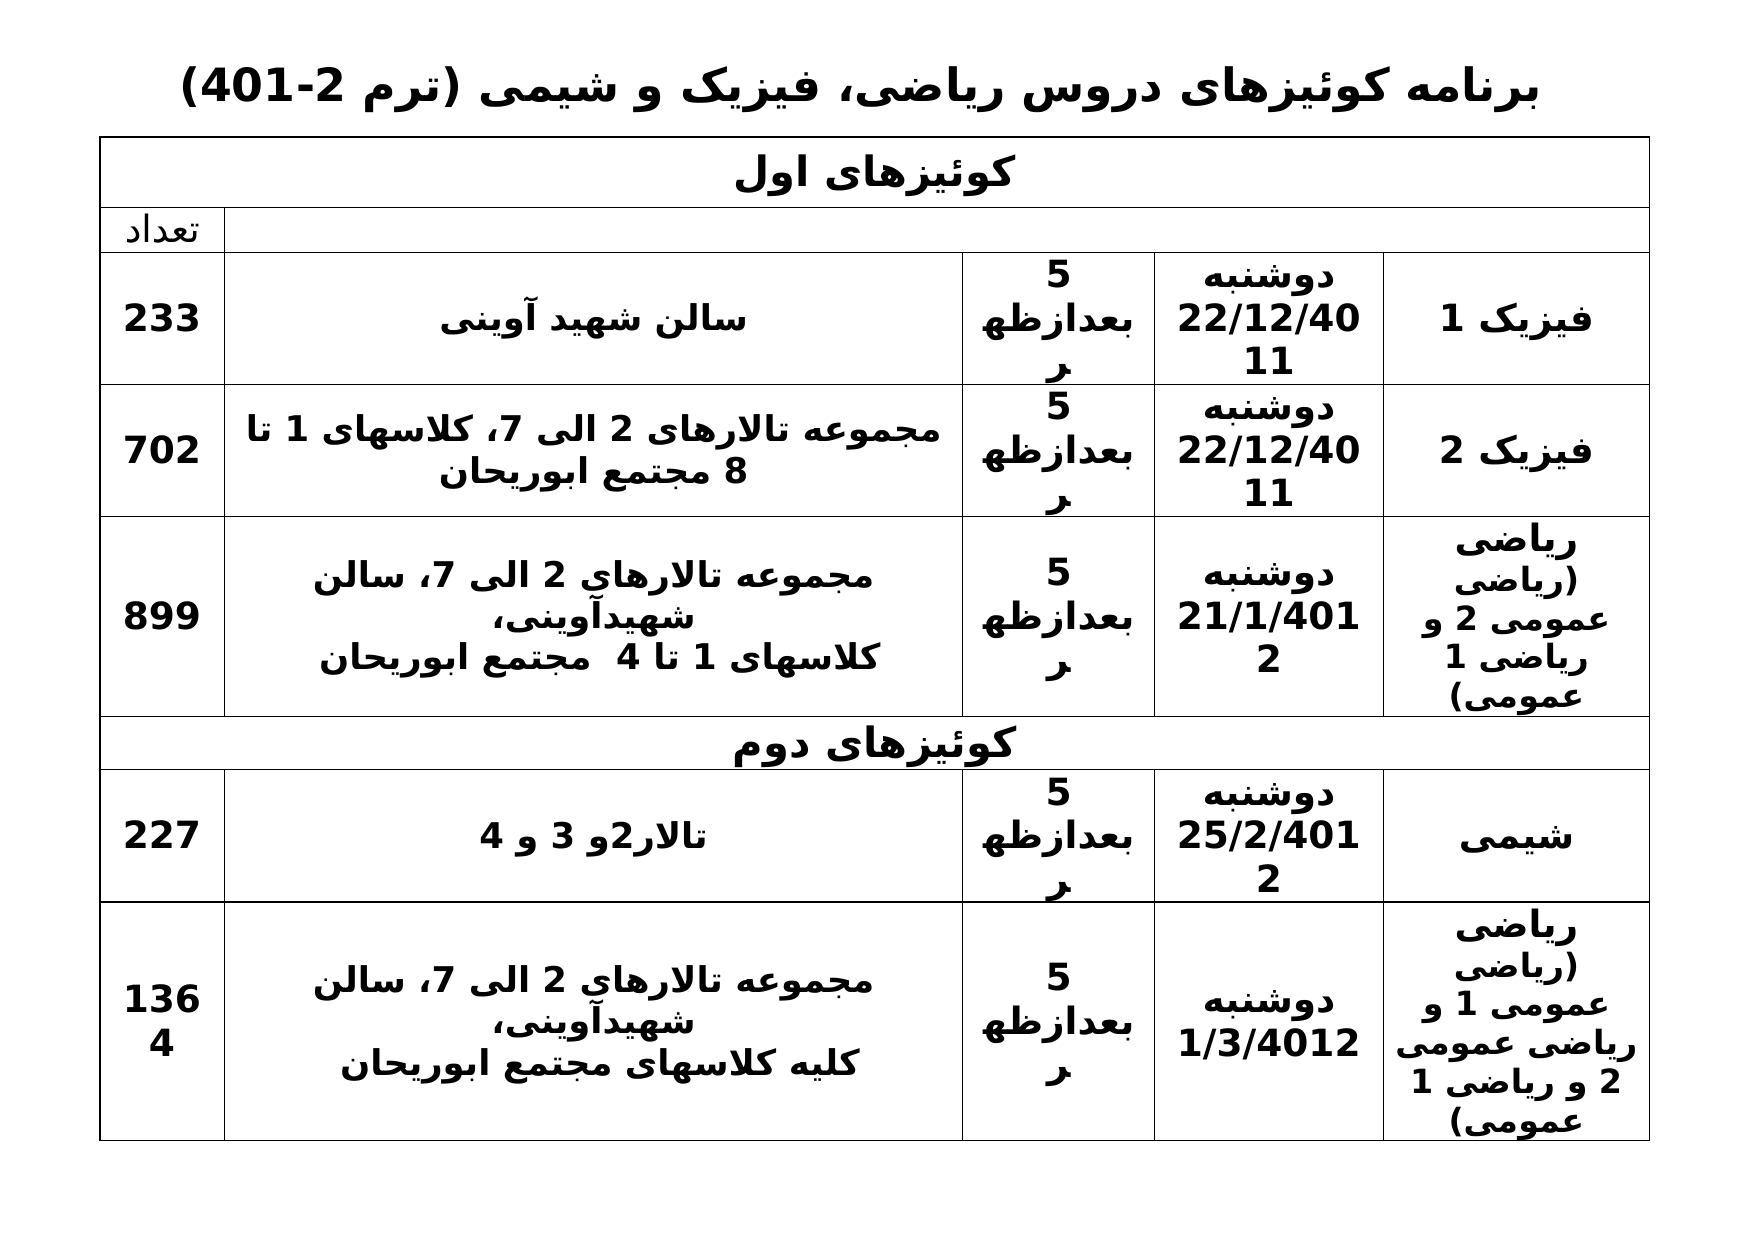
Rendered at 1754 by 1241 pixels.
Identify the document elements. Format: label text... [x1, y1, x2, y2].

table_cell دوشنبه 1/3/4012 [1155, 903, 1383, 1140]
table_cell 702 [101, 385, 224, 516]
table_cell 1364 [101, 903, 224, 1140]
table_cell دوشنبه 25/2/4012 [1155, 770, 1383, 901]
table_cell مجموعه تالارهای 2 الی 7، سالن شهیدآوینی، کلاسهای 1 تا 4 مجتمع ابوریحان [225, 517, 962, 716]
table_cell تعداد [101, 208, 224, 252]
table_cell 233 [101, 253, 224, 384]
table_cell 899 [101, 517, 224, 716]
table_cell 5 بعدازظهر [963, 385, 1154, 516]
table_cell مجموعه تالارهای 2 الی 7، کلاسهای 1 تا 8 مجتمع ابوریحان [225, 385, 962, 516]
table_header کوئیزهای اول [101, 138, 1649, 207]
table_cell کوئیزهای دوم [101, 717, 1649, 769]
table_cell [225, 208, 1649, 252]
table_cell مجموعه تالارهای 2 الی 7، سالن شهیدآوینی، کلیه کلاسهای مجتمع ابوریحان [225, 903, 962, 1140]
table_cell 5 بعدازظهر [963, 770, 1154, 901]
table_cell 5 بعدازظهر [963, 253, 1154, 384]
table_cell سالن شهید آوینی [225, 253, 962, 384]
table_cell 5 بعدازظهر [963, 903, 1154, 1140]
table_cell شیمی [1384, 770, 1649, 901]
table_cell تالار2و 3 و 4 [225, 770, 962, 901]
table_cell دوشنبه 22/12/4011 [1155, 253, 1383, 384]
table_cell ریاضی (ریاضی عمومی 1 و ریاضی عمومی 2 و ریاضی 1 عمومی) [1384, 903, 1649, 1140]
table_cell دوشنبه 22/12/4011 [1155, 385, 1383, 516]
table_cell فیزیک 2 [1384, 385, 1649, 516]
text برنامه کوئیزهای دروس ریاضی، فیزیک و شیمی (ترم 2-401) [118, 59, 1604, 112]
table_cell فیزیک 1 [1384, 253, 1649, 384]
table_cell دوشنبه 21/1/4012 [1155, 517, 1383, 716]
table_cell 227 [101, 770, 224, 901]
table_cell 5 بعدازظهر [963, 517, 1154, 716]
table_cell ریاضی (ریاضی عمومی 2 و ریاضی 1 عمومی) [1384, 517, 1649, 716]
